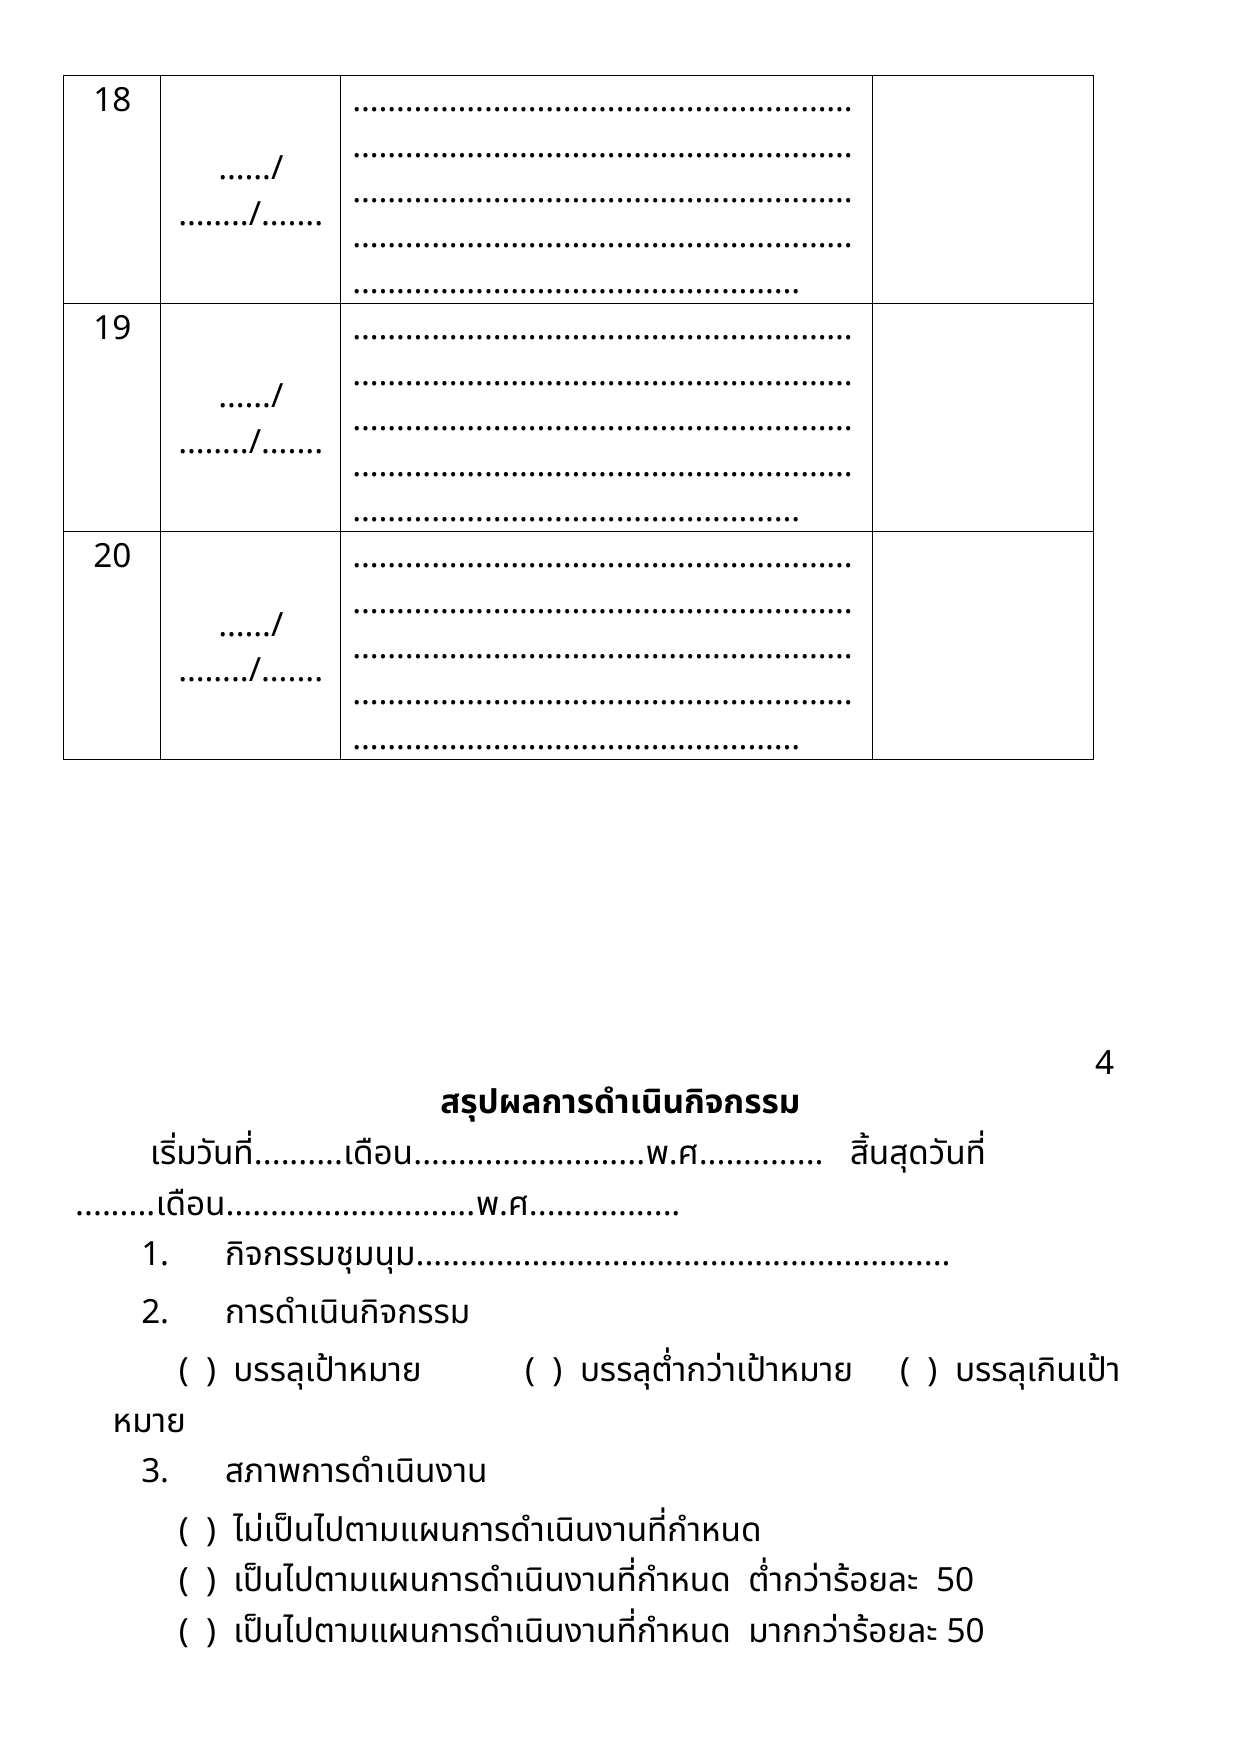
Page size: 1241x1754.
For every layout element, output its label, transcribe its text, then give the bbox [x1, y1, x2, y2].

list กิจกรรมชุมนุม............................................................ [75, 1230, 1165, 1281]
table_cell ……………………………………………………………………………………………………………………………………………………………………………………………………………………………………………………… [341, 532, 872, 759]
table_cell 20 [64, 532, 160, 759]
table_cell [341, 304, 872, 531]
table_cell [873, 76, 1093, 303]
text ( ) บรรลุเป้าหมาย ( ) บรรลุต่ำกว่าเป้าหมาย ( ) บรรลุเกินเป้าหมาย [112, 1346, 1165, 1447]
text ( ) เป็นไปตามแผนการดำเนินงานที่กำหนด ต่ำกว่าร้อยละ 50 [112, 1556, 1165, 1607]
table_cell 18 [64, 76, 160, 303]
text ( ) เป็นไปตามแผนการดำเนินงานที่กำหนด มากกว่าร้อยละ 50 [112, 1607, 1165, 1657]
list การดำเนินกิจกรรม [75, 1288, 1165, 1339]
text สรุปผลการดำเนินกิจกรรม [75, 1078, 1165, 1129]
table_cell ……/……../….... [161, 532, 340, 759]
table_cell ……/……../….... [161, 304, 340, 531]
text เริ่มวันที่..........เดือน..........................พ.ศ.............. สิ้นสุดวันที่ .........เดือน............................พ.ศ................. [75, 1129, 1165, 1230]
table_cell [873, 532, 1093, 759]
text ( ) ไม่เป็นไปตามแผนการดำเนินงานที่กำหนด [112, 1505, 1165, 1556]
list สภาพการดำเนินงาน [75, 1447, 1165, 1498]
table_cell ……/……../….... [161, 76, 340, 303]
table_cell [873, 304, 1093, 531]
table_cell 19 [64, 304, 160, 531]
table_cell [341, 76, 872, 303]
